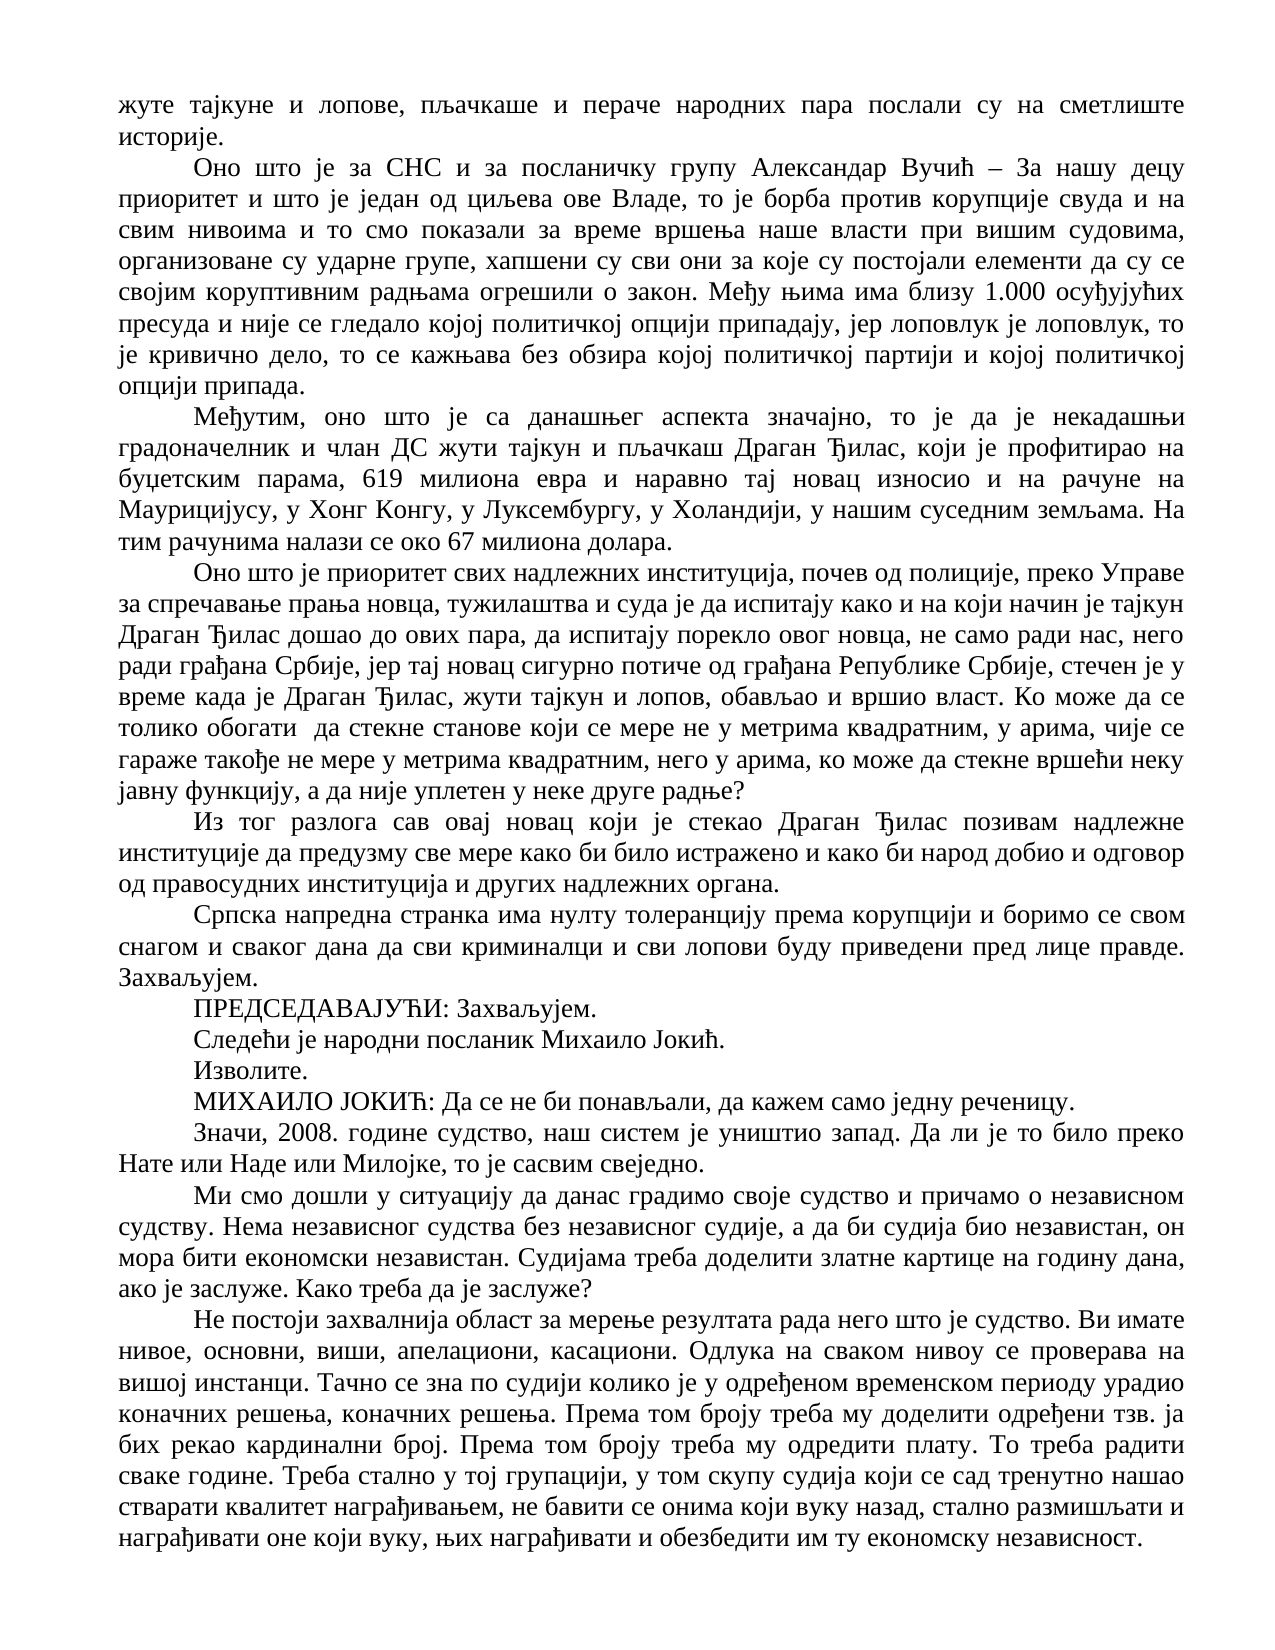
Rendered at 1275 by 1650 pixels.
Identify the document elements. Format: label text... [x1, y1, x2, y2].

text Значи, 2008. године судство, наш систем је уништио запад. Да ли је то било преко Нате или Наде или Милојке, то је сасвим свеједно. [118, 1116, 1186, 1179]
text Оно што је приоритет свих надлежних институција, почев од полиције, преко Управе за спречавање прања новца, тужилаштва и суда је да испитају како и на који начин је тајкун Драган Ђилас дошао до ових пара, да испитају порекло овог новца, не само ради нас, него ради грађана Србије, јер тај новац сигурно потиче од грађана Републике Србије, стечен је у време када је Драган Ђилас, жути тајкун и лопов, обављао и вршио власт. Ко може да се толико обогати да стекне станове који се мере не у метрима квадратним, у арима, чије се гараже такође не мере у метрима квадратним, него у арима, ко може да стекне вршећи неку јавну функцију, а да није уплетен у неке друге радње? [118, 556, 1186, 805]
text Међутим, оно што је са данашњег аспекта значајно, то је да је некадашњи градоначелник и члан ДС жути тајкун и пљачкаш Драган Ђилас, који је профитирао на буџетским парама, 619 милиона евра и наравно тај новац износио и на рачуне на Маурицијусу, у Хонг Конгу, у Луксембургу, у Холандији, у нашим суседним земљама. На тим рачунима налази се око 67 милиона долара. [118, 400, 1186, 556]
text МИХАИЛО ЈОКИЋ: Да се не би понављали, да кажем само једну реченицу. [118, 1085, 1186, 1116]
text Не постоји захвалнија област за мерење резултата рада него што је судство. Ви имате нивое, основни, виши, апелациони, касациони. Одлука на сваком нивоу се проверава на вишој инстанци. Тачно се зна по судији колико је у одређеном временском периоду урадио коначних решења, коначних решења. Према том броју треба му доделити одређени тзв. ја бих рекао кардинални број. Према том броју треба му одредити плату. То треба радити сваке године. Треба стално у тој групацији, у том скупу судија који се сад тренутно нашао стварати квалитет награђивањем, не бавити се онима који вуку назад, стално размишљати и награђивати оне који вуку, њих награђивати и обезбедити им ту економску независност. [118, 1303, 1186, 1552]
text Оно што је за СНС и за посланичку групу Александар Вучић – За нашу децу приоритет и што је један од циљева ове Владе, то је борба против корупције свуда и на свим нивоима и то смо показали за време вршења наше власти при вишим судовима, организоване су ударне групе, хапшени су сви они за које су постојали елементи да су се својим коруптивним радњама огрешили о закон. Међу њима има близу 1.000 осуђујућих пресуда и није се гледало којој политичкој опцији припадају, јер лоповлук је лоповлук, то је кривично дело, то се кажњава без обзира којој политичкој партији и којој политичкој опцији припада. [118, 151, 1186, 400]
text Српска напредна странка има нулту толеранцију према корупцији и боримо се свом снагом и сваког дана да сви криминалци и сви лопови буду приведени пред лице правде. Захваљујем. [118, 898, 1186, 992]
text Из тог разлога сав овај новац који је стекао Драган Ђилас позивам надлежне институције да предузму све мере како би било истражено и како би народ добио и одговор од правосудних институција и других надлежних органа. [118, 805, 1186, 898]
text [118, 89, 1186, 151]
text Ми смо дошли у ситуацију да данас градимо своје судство и причамо о независном судству. Нема независног судства без независног судије, а да би судија био независтан, он мора бити економски независтан. Судијама треба доделити златне картице на годину дана, ако је заслуже. Како треба да је заслуже? [118, 1179, 1186, 1303]
text Изволите. [118, 1054, 1186, 1085]
text ПРЕДСЕДАВАЈУЋИ: Захваљујем. [118, 992, 1186, 1023]
text Следећи је народни посланик Михаило Јокић. [118, 1023, 1186, 1054]
